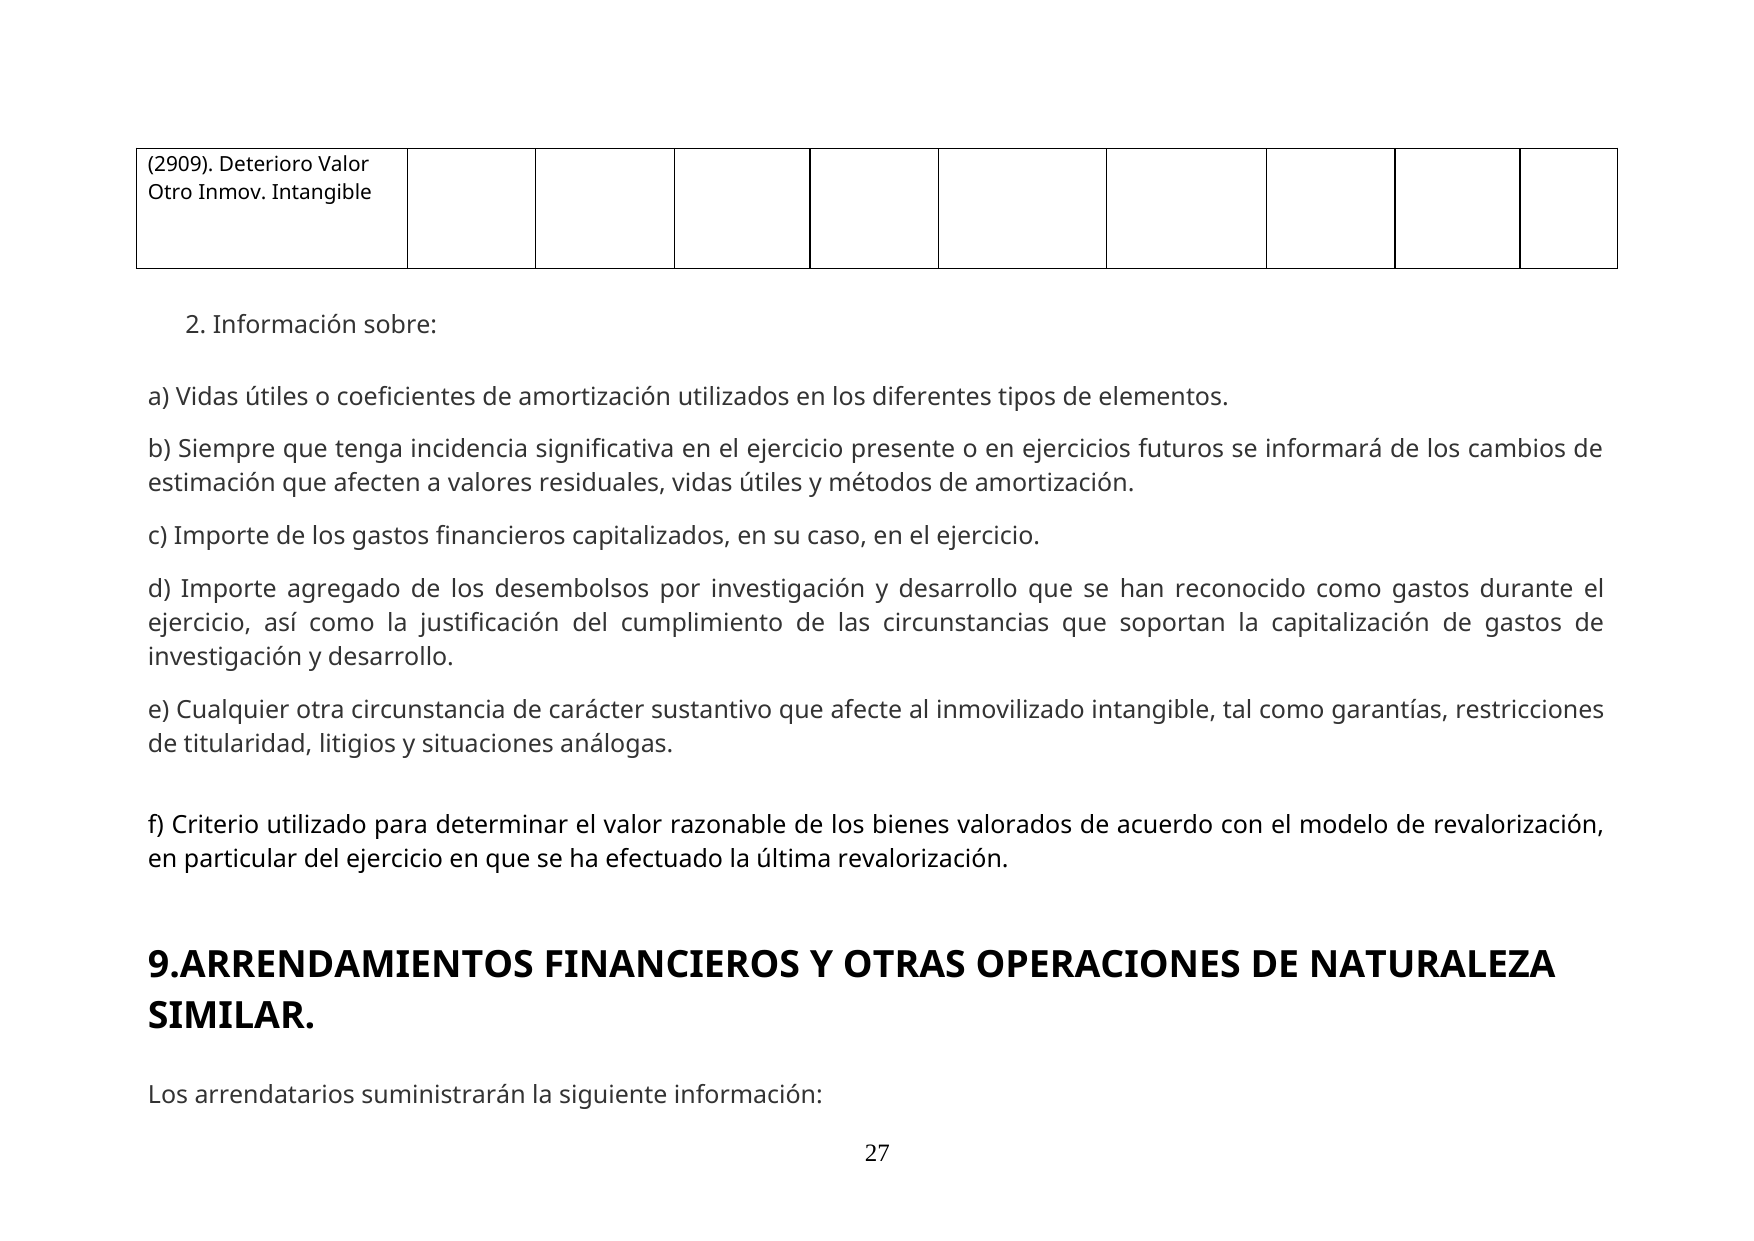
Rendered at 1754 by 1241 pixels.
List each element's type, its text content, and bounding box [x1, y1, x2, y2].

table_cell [137, 149, 407, 268]
text 9.ARRENDAMIENTOS FINANCIEROS Y OTRAS OPERACIONES DE NATURALEZA SIMILAR. [148, 938, 1606, 1040]
table_cell [1521, 149, 1617, 268]
text c) Importe de los gastos financieros capitalizados, en su caso, en el ejercicio. [148, 518, 1606, 552]
table_cell [1396, 149, 1519, 268]
table_cell [1107, 149, 1266, 268]
table_cell [675, 149, 809, 268]
text f) Criterio utilizado para determinar el valor razonable de los bienes valorados de acuerdo con el modelo de revalorización, en particular del ejercicio en que se ha efectuado la última revalorización. [148, 807, 1606, 875]
text b) Siempre que tenga incidencia significativa en el ejercicio presente o en ejercicios futuros se informará de los cambios de estimación que afecten a valores residuales, vidas útiles y métodos de amortización. [148, 431, 1606, 499]
text 2. Información sobre: [148, 307, 1606, 341]
text e) Cualquier otra circunstancia de carácter sustantivo que afecte al inmovilizado intangible, tal como garantías, restricciones de titularidad, litigios y situaciones análogas. [148, 692, 1606, 760]
table_cell [1267, 149, 1394, 268]
table_cell [811, 149, 938, 268]
text d) Importe agregado de los desembolsos por investigación y desarrollo que se han reconocido como gastos durante el ejercicio, así como la justificación del cumplimiento de las circunstancias que soportan la capitalización de gastos de investigación y desarrollo. [148, 571, 1606, 673]
table_cell [939, 149, 1106, 268]
text a) Vidas útiles o coeficientes de amortización utilizados en los diferentes tipos de elementos. [148, 378, 1606, 412]
text Los arrendatarios suministrarán la siguiente información: [148, 1077, 1606, 1111]
table_cell [536, 149, 674, 268]
table_cell [408, 149, 535, 268]
